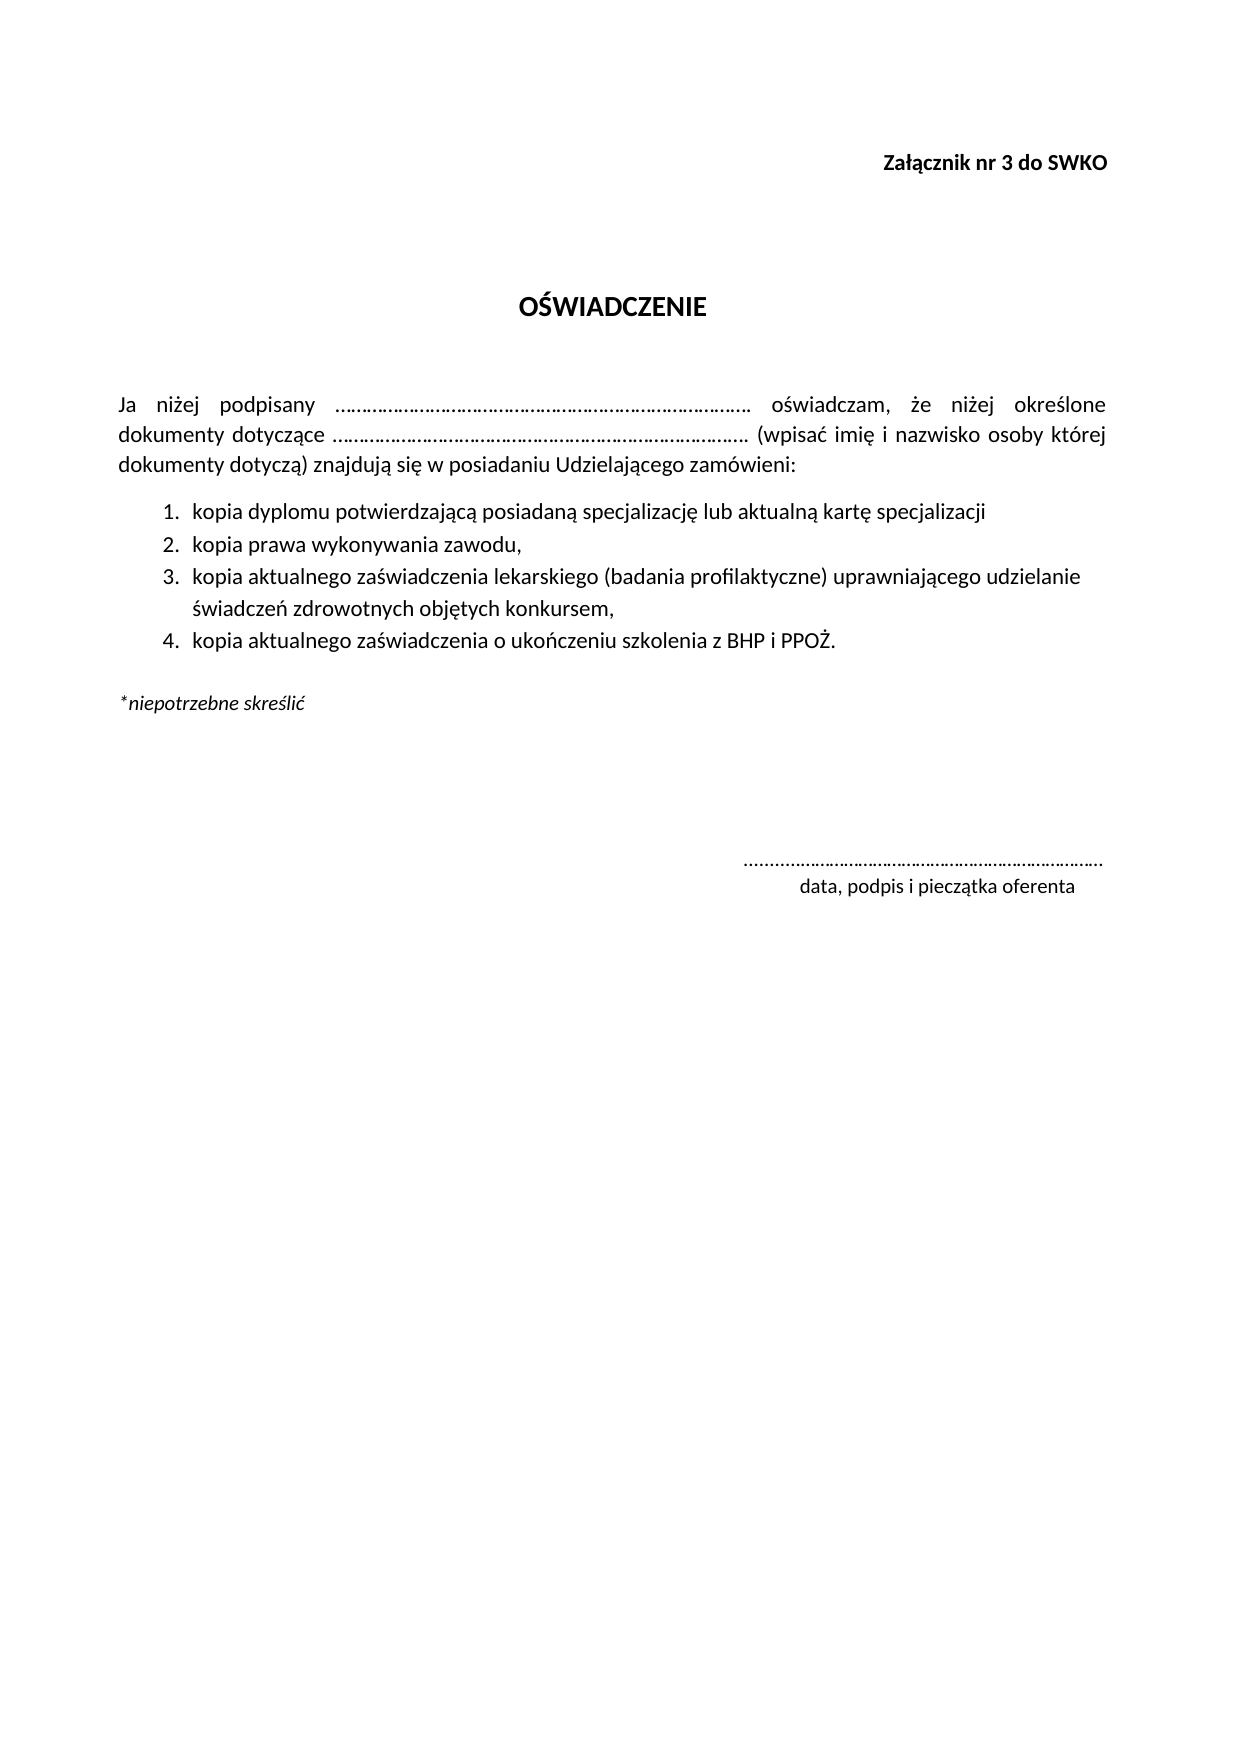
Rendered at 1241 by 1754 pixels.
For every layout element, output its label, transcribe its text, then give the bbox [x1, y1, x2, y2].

list kopia aktualnego zaświadczenia o ukończeniu szkolenia z BHP i PPOŻ. [162, 626, 1107, 654]
list *niepotrzebne skreślić [118, 691, 1107, 716]
list ...........……………………………………………………… data, podpis i pieczątka oferenta [738, 846, 1107, 899]
list kopia prawa wykonywania zawodu, [162, 530, 1107, 558]
list kopia dyplomu potwierdzającą posiadaną specjalizację lub aktualną kartę specjalizacji [162, 497, 1107, 526]
subtitle Załącznik nr 3 do SWKO [118, 148, 1107, 176]
subtitle OŚWIADCZENIE [118, 288, 1107, 324]
list kopia aktualnego zaświadczenia lekarskiego (badania profilaktyczne) uprawniającego udzielanie świadczeń zdrowotnych objętych konkursem, [162, 562, 1107, 622]
text Ja niżej podpisany ……………………………………………………………………. oświadczam, że niżej określone dokumenty dotyczące ……………………………………………………………………. (wpisać imię i nazwisko osoby której dokumenty dotyczą) znajdują się w posiadaniu Udzielającego zamówieni: [118, 390, 1107, 479]
